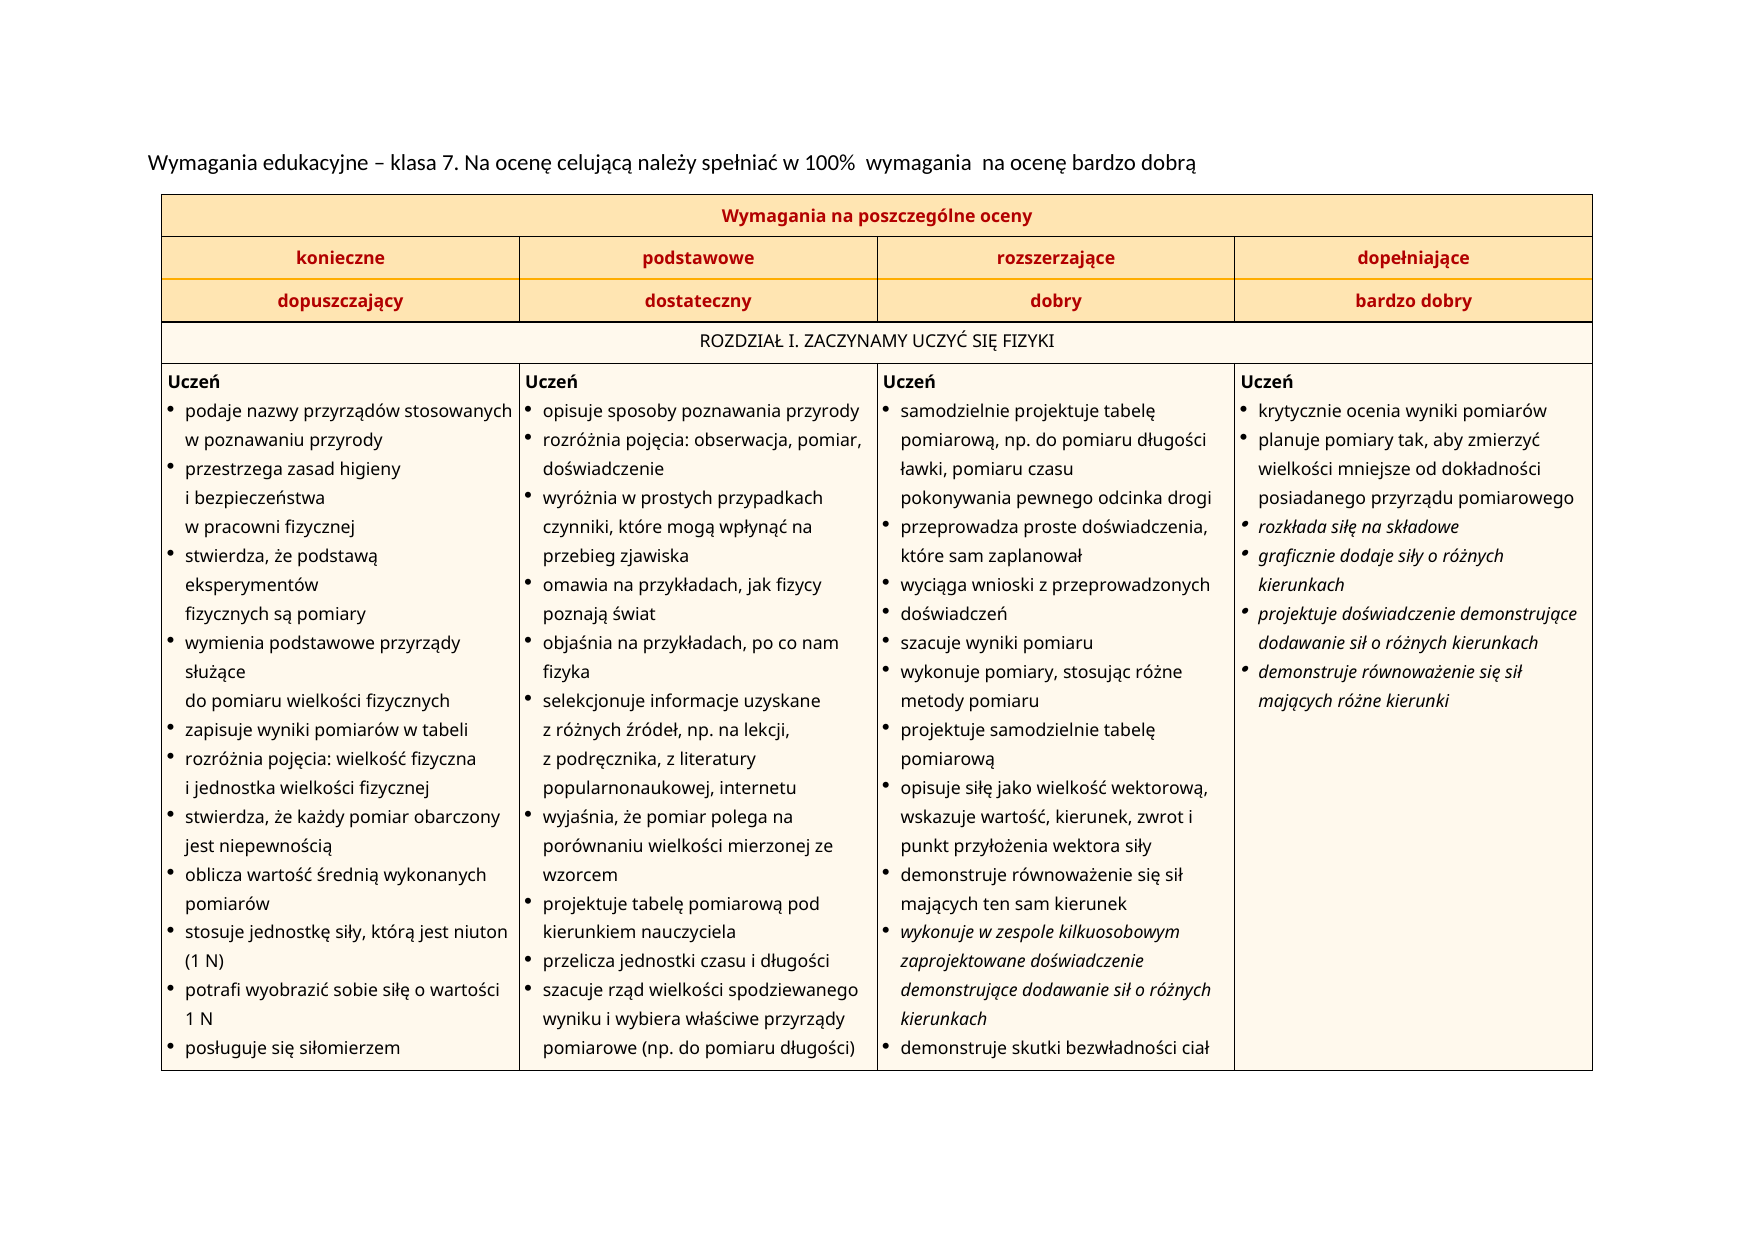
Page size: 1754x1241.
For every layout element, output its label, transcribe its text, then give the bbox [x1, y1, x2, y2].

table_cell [1235, 364, 1592, 1070]
table_cell dostateczny [520, 280, 877, 321]
table_cell Rozdział I. ZACZYNAMY UCZYĆ SIĘ fizykI [162, 323, 1592, 363]
table_cell podstawowe [520, 237, 877, 278]
table_cell dopuszczający [162, 280, 519, 321]
table_cell konieczne [162, 237, 519, 278]
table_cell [520, 364, 877, 1070]
table_cell rozszerzające [878, 237, 1234, 278]
table_cell dobry [878, 280, 1234, 321]
table_cell dopełniające [1235, 237, 1592, 278]
text Wymagania edukacyjne – klasa 7. Na ocenę celującą należy spełniać w 100% wymagania na ocenę bardzo dobrą [148, 148, 1606, 176]
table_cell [162, 364, 519, 1070]
table_header Wymagania na poszczególne oceny [162, 195, 1592, 236]
table_cell bardzo dobry [1235, 280, 1592, 321]
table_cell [878, 364, 1234, 1070]
